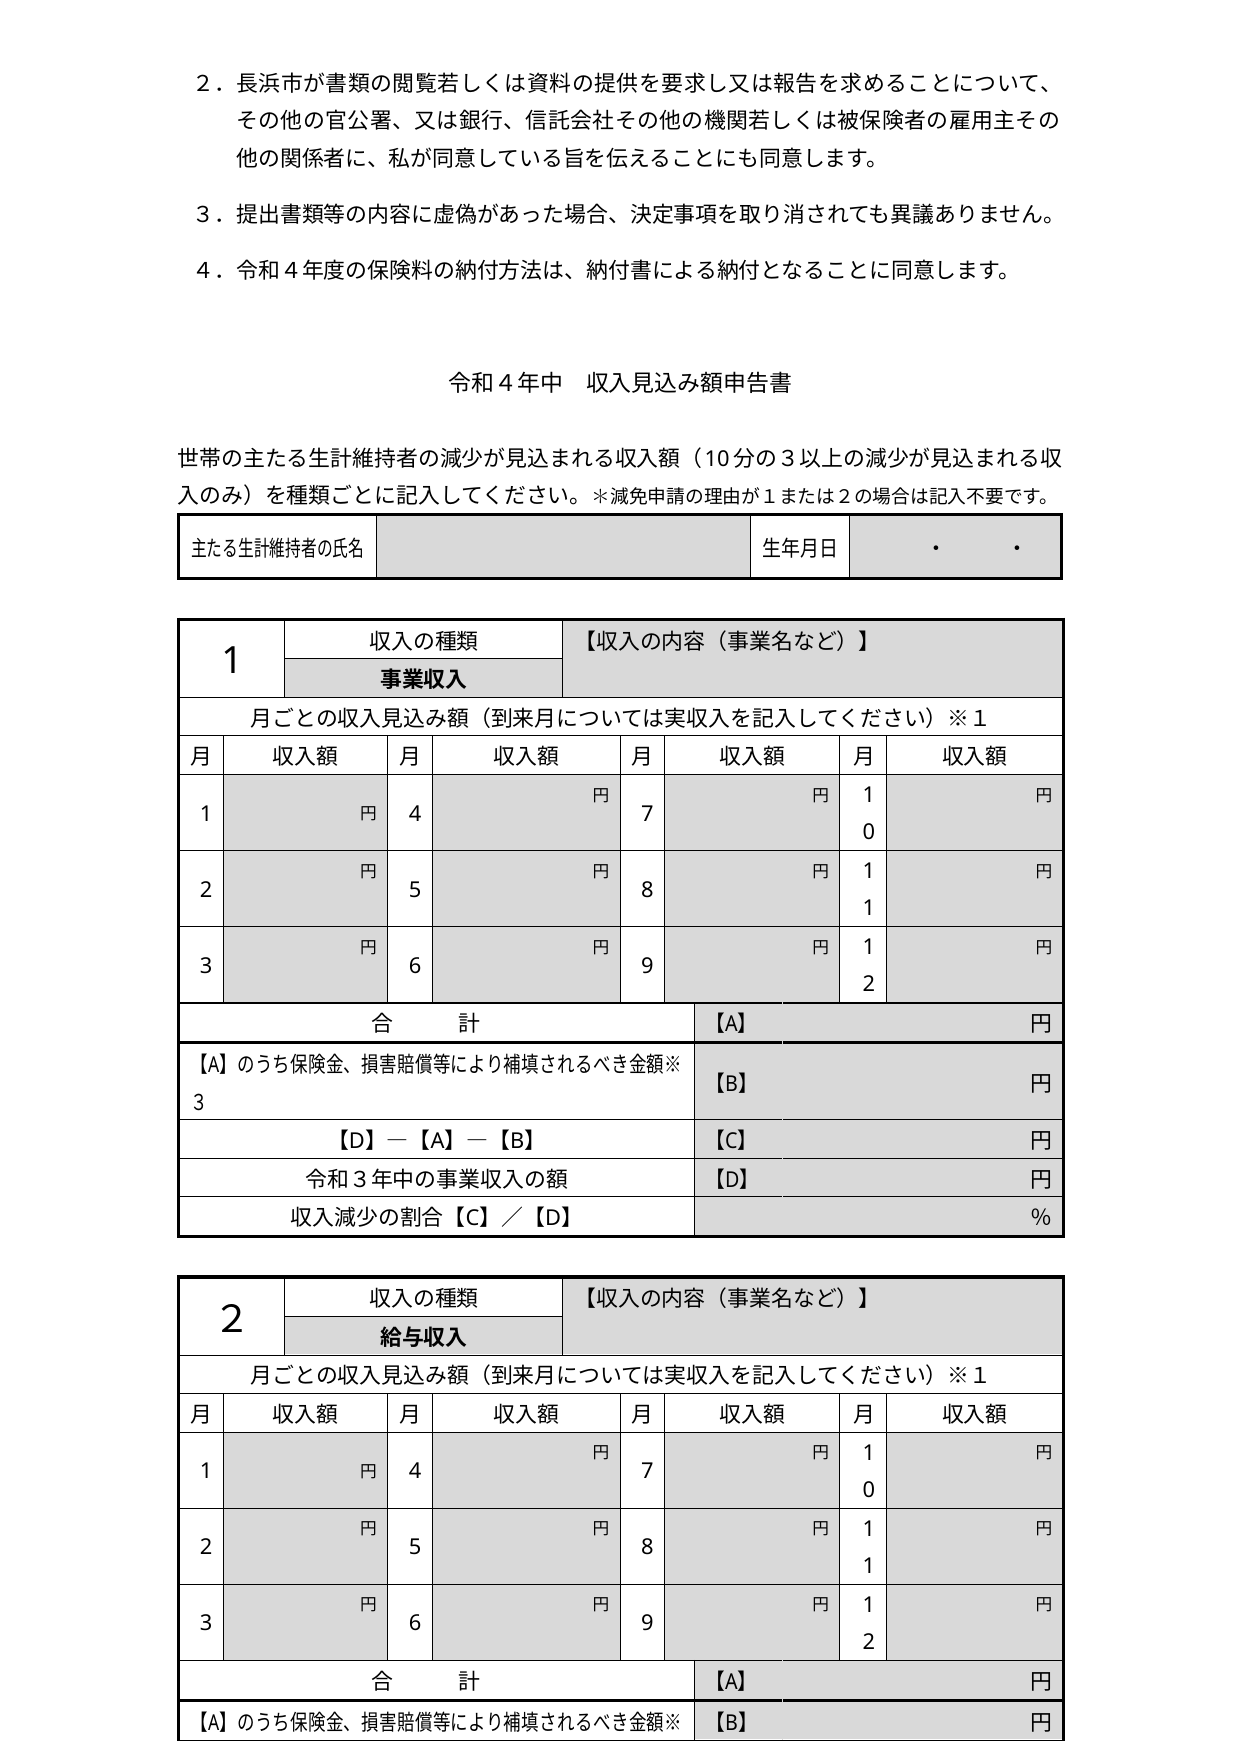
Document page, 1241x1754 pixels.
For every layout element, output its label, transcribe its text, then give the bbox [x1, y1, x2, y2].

table_cell 給与収入 [285, 1317, 562, 1354]
table_cell 円 [433, 851, 620, 926]
table_cell 6 [388, 1585, 432, 1660]
table_cell 11 [840, 1509, 886, 1584]
table_cell 【C】 [695, 1120, 782, 1158]
text 世帯の主たる生計維持者の減少が見込まれる収入額（10分の３以上の減少が見込まれる収入のみ）を種類ごとに記入してください。＊減免申請の理由が１または２の場合は記入不要です。 [177, 438, 1063, 513]
table_cell 円 [433, 927, 620, 1002]
table_cell 円 [665, 1509, 839, 1584]
table_cell 3 [180, 1585, 223, 1660]
table_cell 円 [224, 1509, 387, 1584]
table_cell 【A】のうち保険金、損害賠償等により補填されるべき金額※３ [180, 1044, 694, 1119]
table_header 収入の種類 [285, 621, 562, 658]
table_cell 【A】 [695, 1661, 782, 1699]
table_cell 4 [388, 1433, 432, 1508]
table_cell 9 [621, 1585, 664, 1660]
table_header 1 [180, 621, 284, 697]
table_cell 収入額 [887, 736, 1062, 774]
table_cell 3 [180, 927, 223, 1002]
table_cell 10 [840, 775, 886, 850]
table_cell 月 [180, 1394, 223, 1432]
table_cell 9 [621, 927, 664, 1002]
table_cell 円 [887, 1585, 1062, 1660]
table_cell 円 [224, 1585, 387, 1660]
table_cell 【B】 [695, 1044, 782, 1119]
table_cell 円 [224, 1433, 387, 1508]
table_cell 収入減少の割合【C】／【D】 [180, 1197, 694, 1235]
table_cell 円 [783, 1702, 1062, 1739]
table_cell 円 [887, 851, 1062, 926]
table_cell 収入額 [665, 1394, 839, 1432]
table_cell 円 [887, 1509, 1062, 1584]
table_cell 月ごとの収入見込み額（到来月については実収入を記入してください）※１ [180, 698, 1062, 735]
list 提出書類等の内容に虚偽があった場合、決定事項を取り消されても異議ありません。 [192, 194, 1063, 232]
table_header 収入の種類 [285, 1279, 562, 1316]
table_cell 円 [433, 775, 620, 850]
table_cell 円 [224, 851, 387, 926]
table_cell 円 [433, 1585, 620, 1660]
table_cell 【B】 [695, 1702, 782, 1739]
table_cell 2 [180, 1509, 223, 1584]
table_cell 円 [665, 1433, 839, 1508]
table_cell 円 [887, 775, 1062, 850]
table_cell 5 [388, 851, 432, 926]
table_cell 月 [621, 1394, 664, 1432]
table_header 【収入の内容（事業名など）】 [563, 621, 1062, 697]
table_cell 事業収入 [285, 659, 562, 697]
list 令和４年度の保険料の納付方法は、納付書による納付となることに同意します。 [192, 250, 1063, 288]
table_cell 円 [433, 1433, 620, 1508]
table_cell 令和３年中の事業収入の額 [180, 1159, 694, 1196]
table_cell 月 [388, 736, 432, 774]
table_cell 6 [388, 927, 432, 1002]
table_header ・ [850, 516, 1060, 577]
table_cell 円 [224, 927, 387, 1002]
table_cell 収入額 [433, 1394, 620, 1432]
table_cell 月 [621, 736, 664, 774]
table_cell 円 [665, 927, 839, 1002]
table_cell 7 [621, 775, 664, 850]
table_cell 収入額 [665, 736, 839, 774]
table_cell 【D】―【A】―【B】 [180, 1120, 694, 1158]
table_cell 12 [840, 1585, 886, 1660]
table_cell 収入額 [887, 1394, 1062, 1432]
table_header [377, 516, 750, 577]
table_cell 【A】 [695, 1004, 782, 1041]
table_cell 円 [783, 1661, 1062, 1699]
table_header 生年月日 [751, 516, 849, 577]
table_cell 円 [224, 775, 387, 850]
table_cell 月 [180, 736, 223, 774]
table_cell 8 [621, 851, 664, 926]
table_cell 1 [180, 1433, 223, 1508]
table_cell 月 [388, 1394, 432, 1432]
table_cell 10 [840, 1433, 886, 1508]
table_cell 月 [840, 736, 886, 774]
table_cell 円 [665, 775, 839, 850]
table_cell 1 [180, 775, 223, 850]
table_cell 円 [783, 1159, 1062, 1196]
table_cell 4 [388, 775, 432, 850]
table_cell 合 計 [180, 1004, 694, 1041]
table_cell 5 [388, 1509, 432, 1584]
table_cell 円 [665, 851, 839, 926]
table_header ２ [180, 1279, 284, 1354]
table_header 【収入の内容（事業名など）】 [563, 1279, 1062, 1354]
table_cell 収入額 [224, 1394, 387, 1432]
table_cell 円 [887, 927, 1062, 1002]
table_cell 合 計 [180, 1661, 694, 1699]
table_cell 8 [621, 1509, 664, 1584]
table_cell [695, 1197, 782, 1235]
table_cell 2 [180, 851, 223, 926]
table_cell 7 [621, 1433, 664, 1508]
table_cell 収入額 [224, 736, 387, 774]
table_cell ％ [783, 1197, 1062, 1235]
table_header 主たる生計維持者の氏名 [180, 516, 376, 577]
table_cell 月ごとの収入見込み額（到来月については実収入を記入してください）※１ [180, 1356, 1062, 1393]
table_cell 【D】 [695, 1159, 782, 1196]
table_cell 円 [783, 1044, 1062, 1119]
table_cell 11 [840, 851, 886, 926]
table_cell 円 [887, 1433, 1062, 1508]
table_cell 円 [665, 1585, 839, 1660]
table_cell 月 [840, 1394, 886, 1432]
table_cell 12 [840, 927, 886, 1002]
table_cell 円 [433, 1509, 620, 1584]
text 令和４年中 収入見込み額申告書 [177, 363, 1063, 400]
table_cell 円 [783, 1004, 1062, 1041]
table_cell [180, 1702, 694, 1739]
table_cell 収入額 [433, 736, 620, 774]
list 長浜市が書類の閲覧若しくは資料の提供を要求し又は報告を求めることについて、その他の官公署、又は銀行、信託会社その他の機関若しくは被保険者の雇用主その他の関係者に、私が同意している旨を伝えることにも同意します。 [192, 63, 1063, 175]
table_cell 円 [783, 1120, 1062, 1158]
